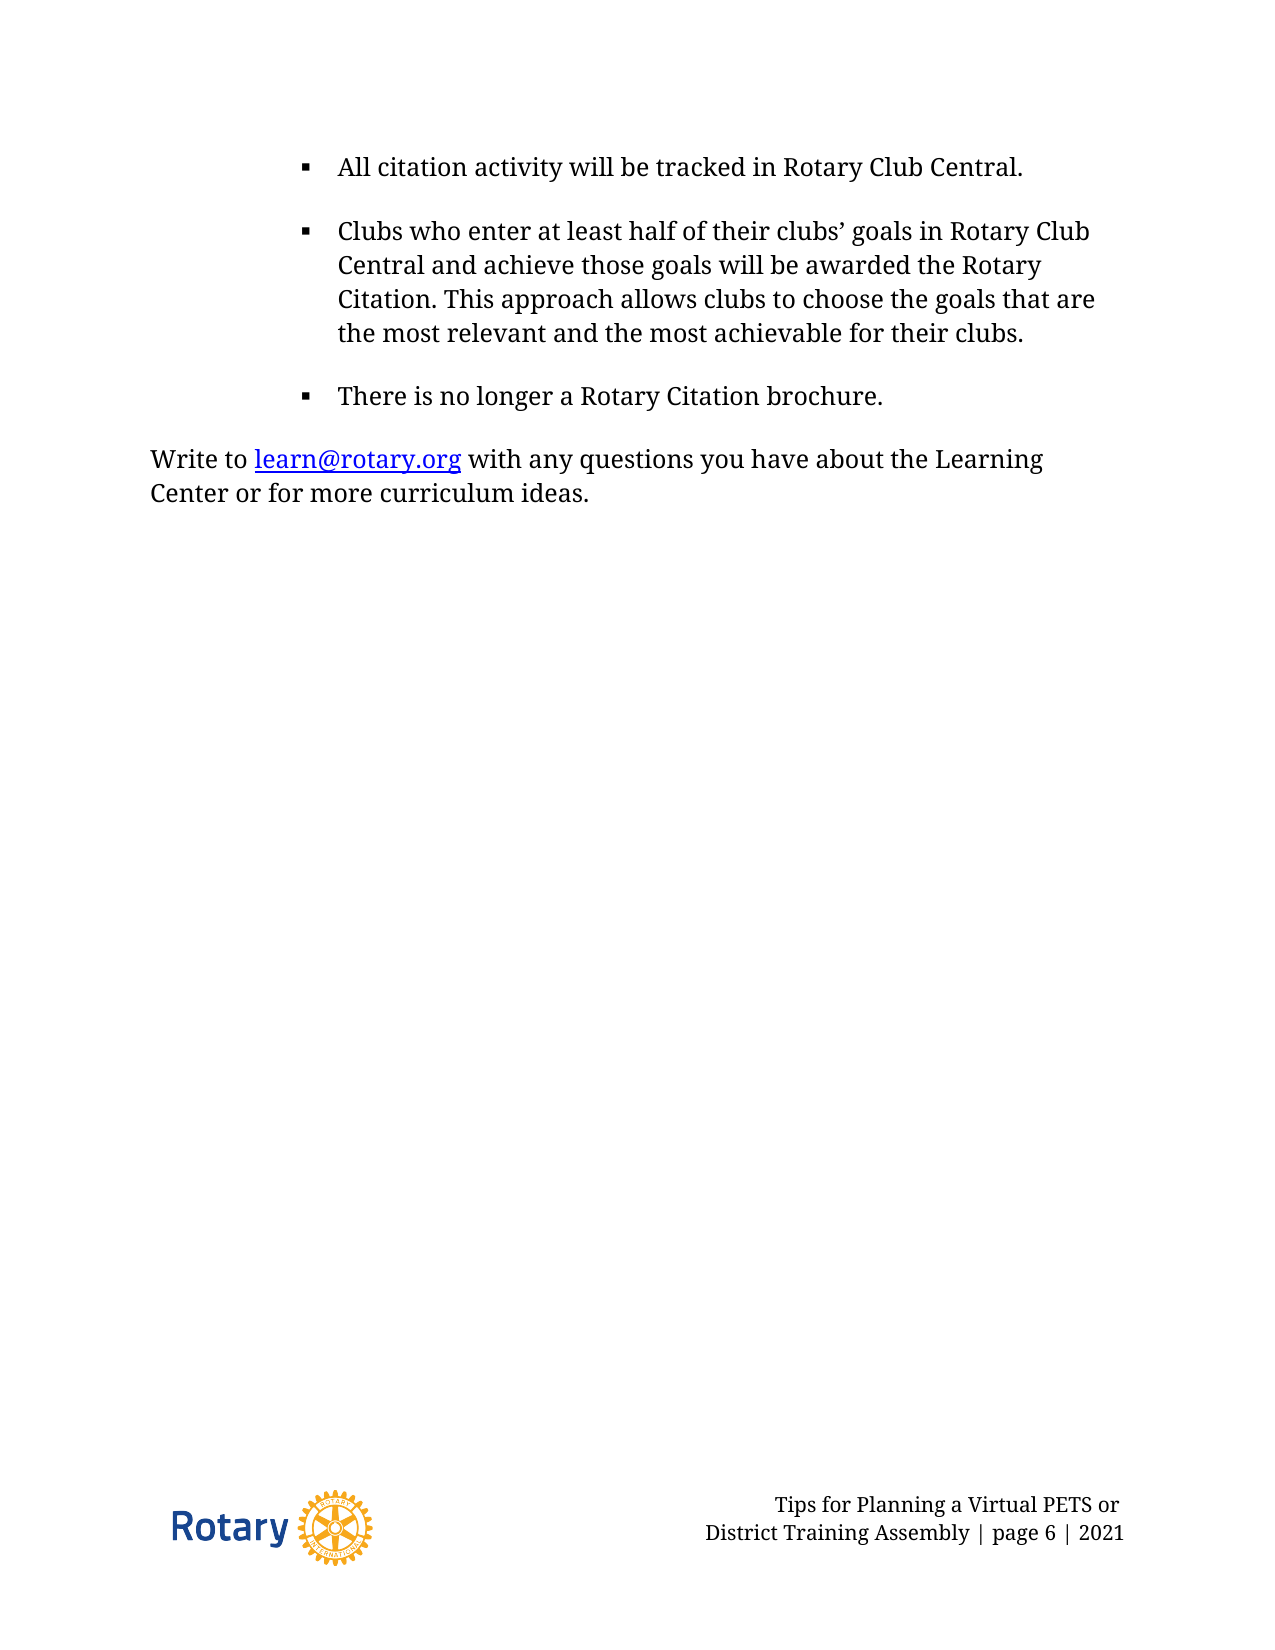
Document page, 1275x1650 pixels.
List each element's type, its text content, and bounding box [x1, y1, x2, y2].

text Write to learn@rotary.org with any questions you have about the Learning Center or for more curriculum ideas. [150, 442, 1125, 510]
list There is no longer a Rotary Citation brochure. ​ [300, 379, 1125, 413]
list All citation activity will be tracked in Rotary Club Central. [300, 150, 1125, 184]
list Clubs who enter at least half of their clubs’ goals in Rotary Club Central and achieve those goals will be awarded the Rotary Citation. This approach allows clubs to choose the goals that are the most relevant and the most achievable for their clubs. [300, 213, 1125, 349]
picture [172, 1490, 373, 1566]
